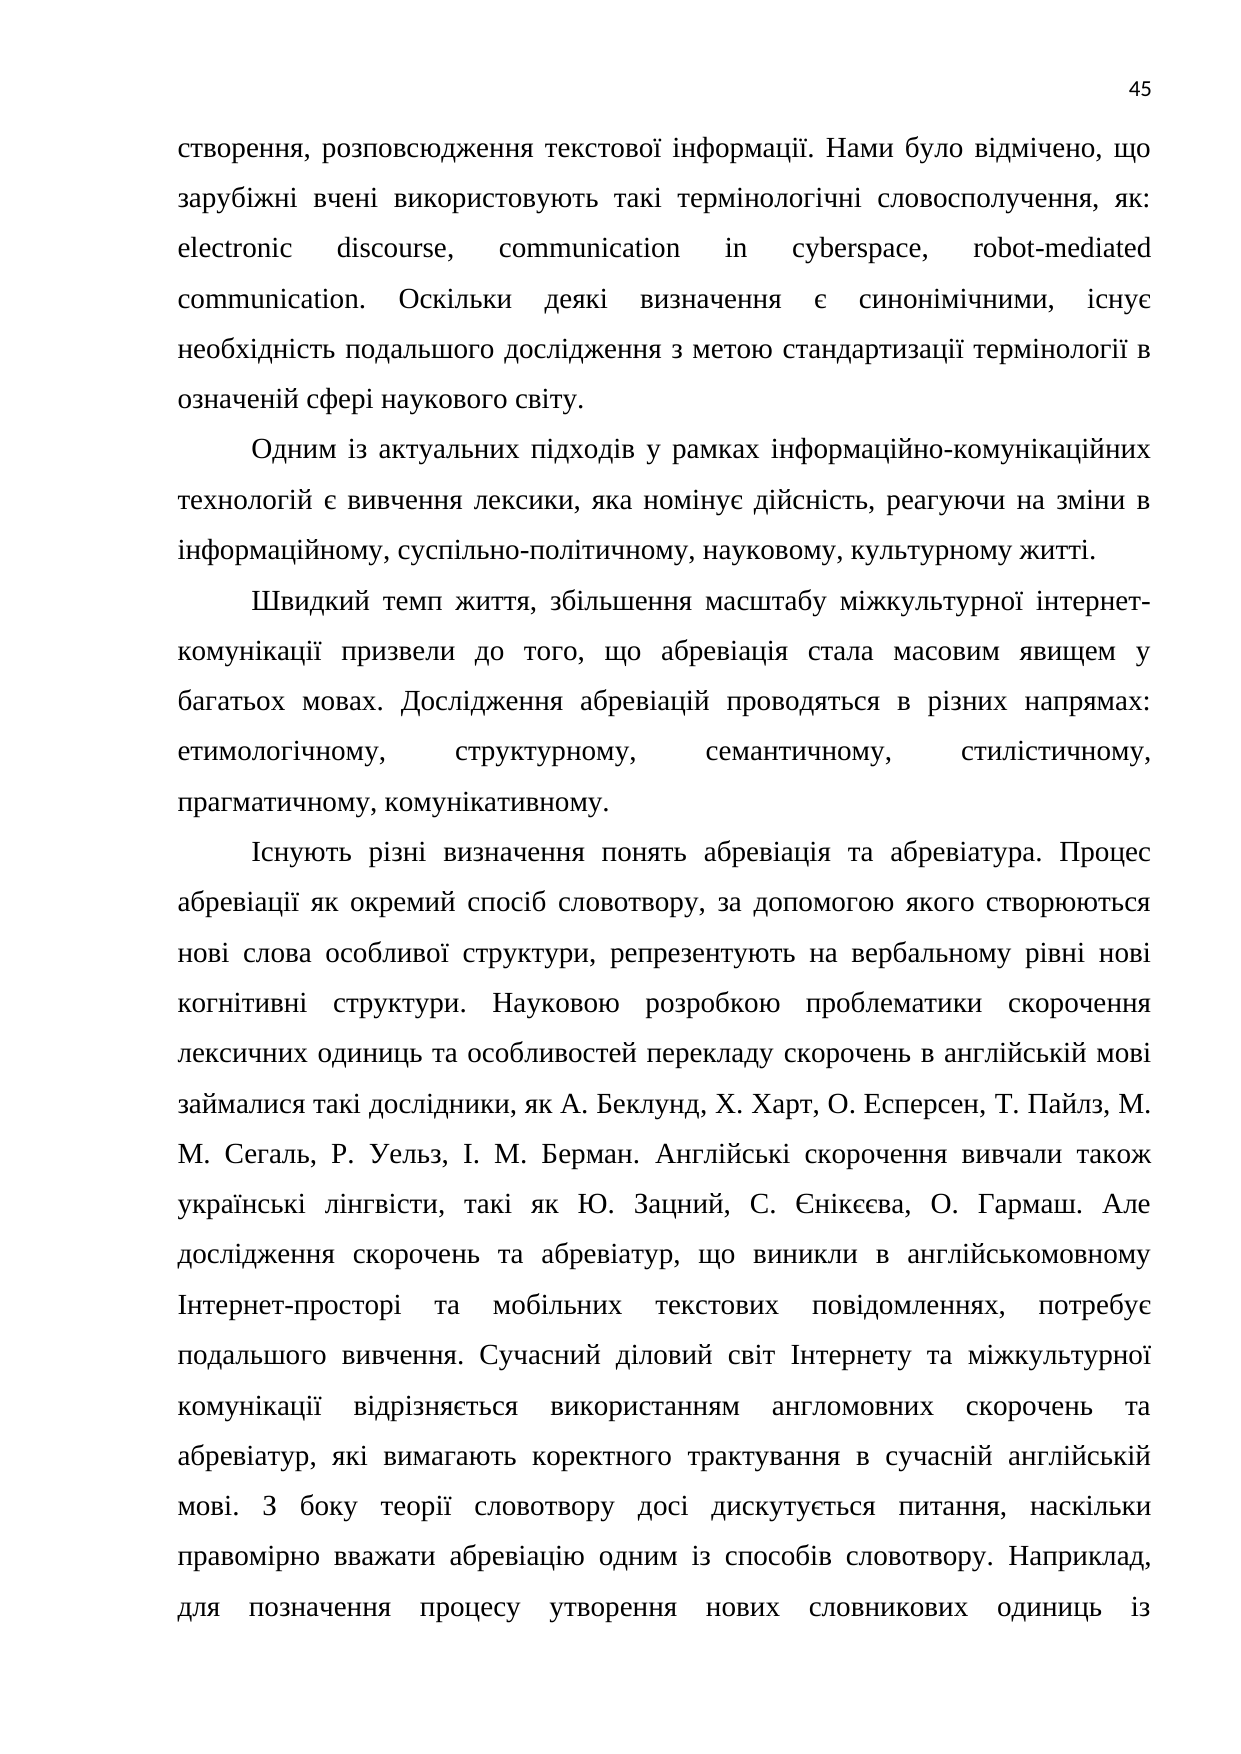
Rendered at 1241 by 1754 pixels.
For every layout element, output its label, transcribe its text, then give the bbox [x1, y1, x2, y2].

text Швидкий темп життя, збільшення масштабу міжкультурної інтернет-комунікації призвели до того, що абревіація стала масовим явищем у багатьох мовах. Дослідження абревіацій проводяться в різних напрямах: етимологічному, структурному, семантичному, стилістичному, прагматичному, комунікативному. [177, 583, 1152, 817]
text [177, 130, 1152, 415]
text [177, 834, 1152, 1622]
text Одним із актуальних підходів у рамках інформаційно-комунікаційних технологій є вивчення лексики, яка номінує дійсність, реагуючи на зміни в інформаційному, суспільно-політичному, науковому, культурному житті. [177, 432, 1152, 566]
